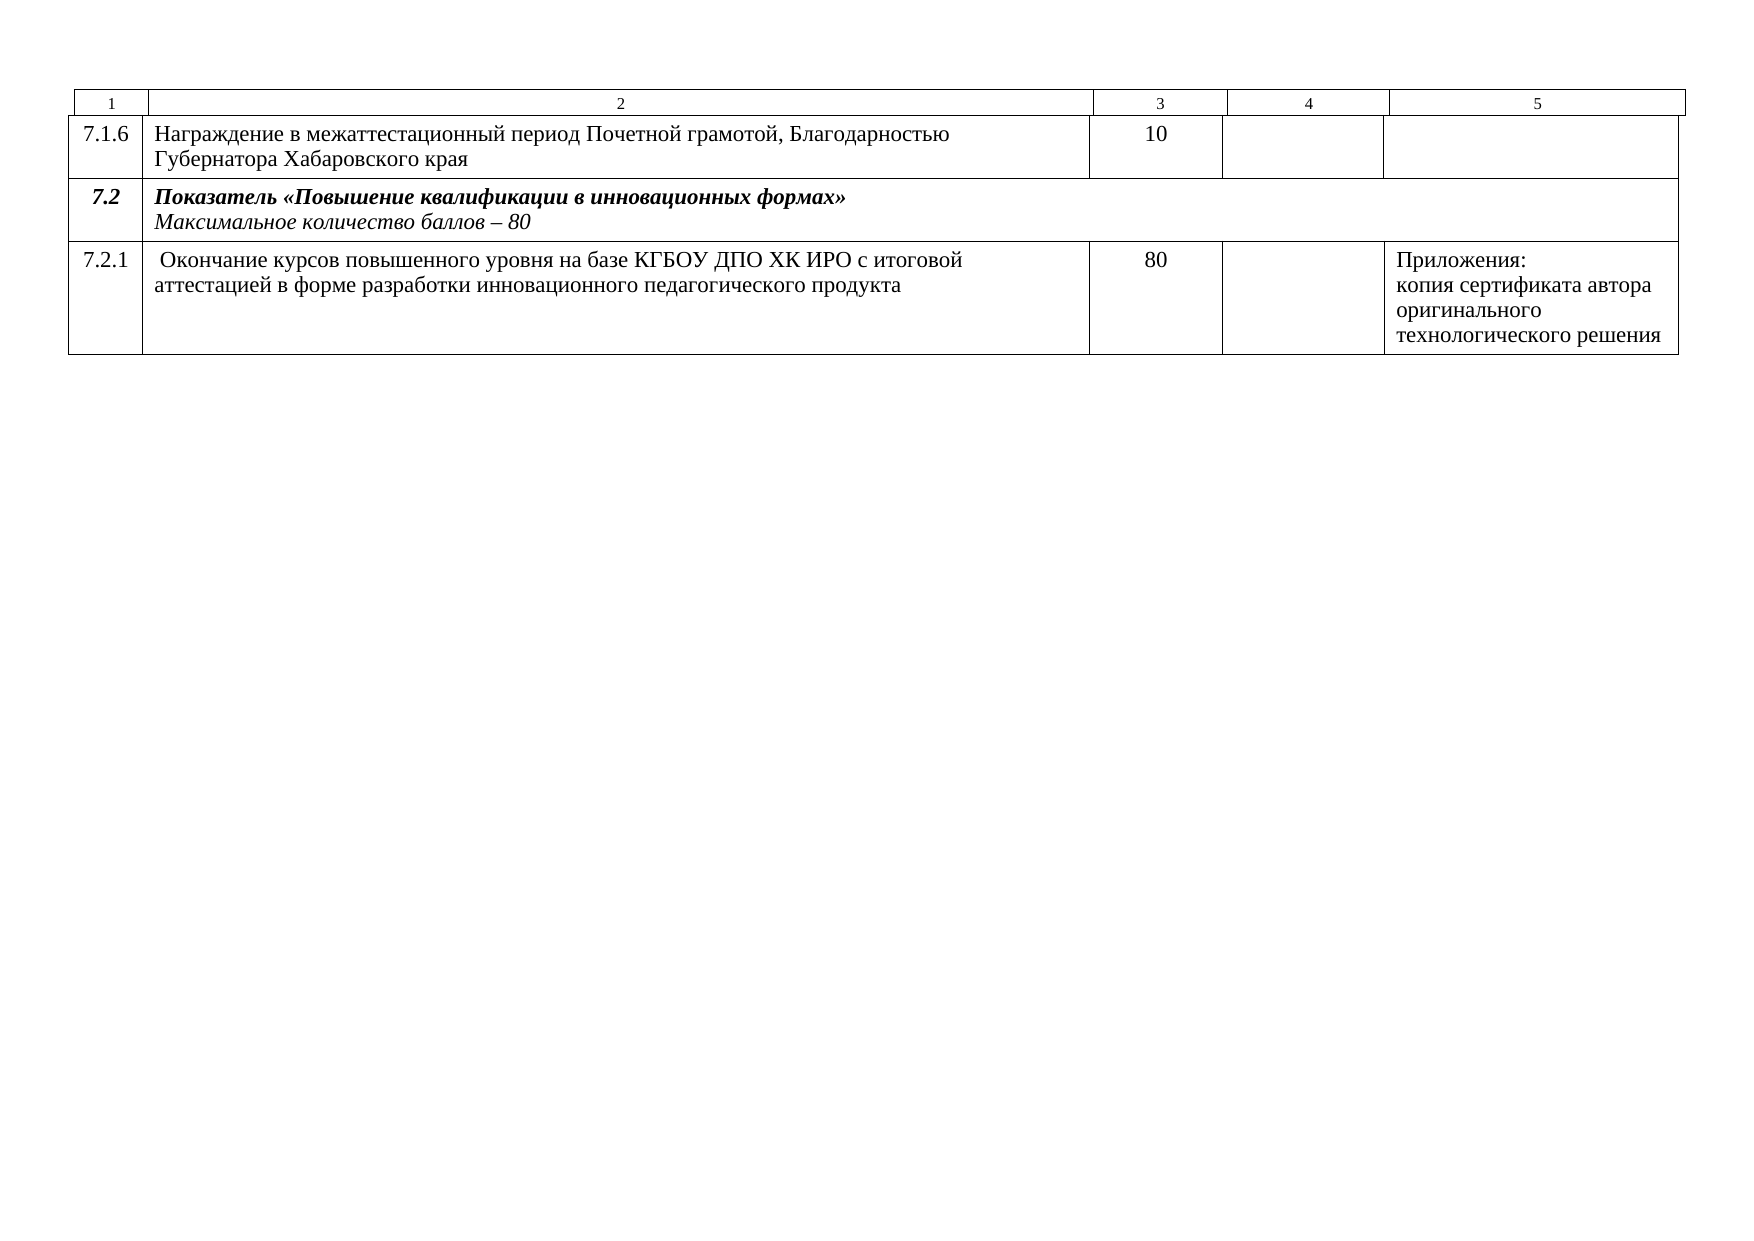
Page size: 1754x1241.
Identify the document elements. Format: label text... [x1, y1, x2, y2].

table_header 5 [1390, 90, 1685, 115]
table_header 3 [1094, 90, 1227, 115]
table_cell Приложения: копия сертификата автора оригинального технологического решения [1385, 242, 1678, 353]
table_cell 10 [1090, 116, 1222, 178]
table_cell Награждение в межаттестационный период Почетной грамотой, Благодарностью Губернатора Хабаровского края [143, 116, 1089, 178]
table_cell 7.2 [69, 179, 142, 241]
table_cell Окончание курсов повышенного уровня на базе КГБОУ ДПО ХК ИРО с итоговой аттестацией в форме разработки инновационного педагогического продукта [143, 242, 1089, 353]
table_header 1 [75, 90, 148, 115]
table_header 4 [1228, 90, 1389, 115]
table_header 2 [149, 90, 1093, 115]
table_cell [1223, 242, 1384, 353]
table_cell 7.1.6 [69, 116, 142, 178]
table_cell 7.2.1 [69, 242, 142, 353]
table_cell Показатель «Повышение квалификации в инновационных формах» Максимальное количество баллов – 80 [143, 179, 1678, 241]
table_cell 80 [1090, 242, 1222, 353]
